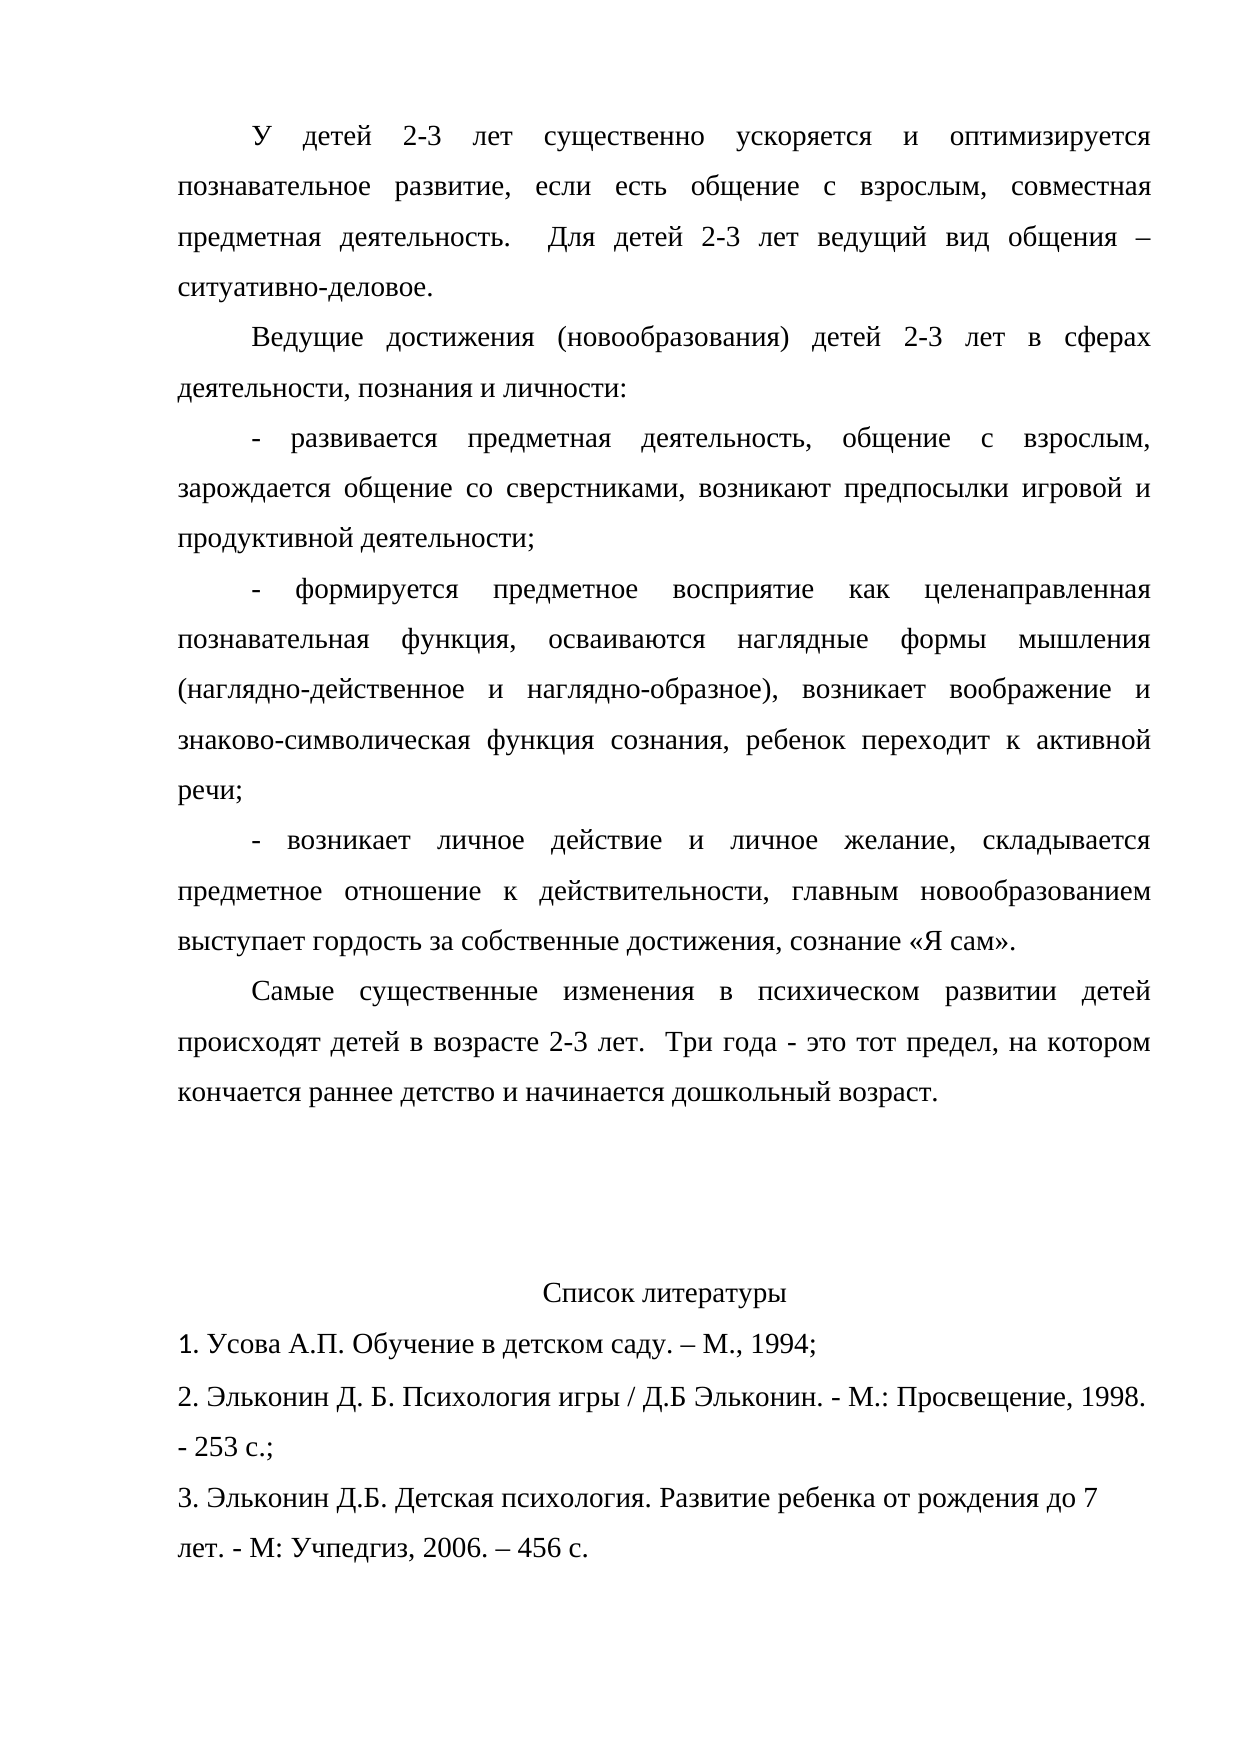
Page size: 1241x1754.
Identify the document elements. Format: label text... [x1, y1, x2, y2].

text 3. Эльконин Д.Б. Детская психология. Развитие ребенка от рождения до 7 лет. - М: Учпедгиз, 2006. – 456 с. [177, 1480, 1152, 1563]
text 2. Эльконин Д. Б. Психология игры / Д.Б Эльконин. - М.: Просвещение, 1998. - 253 с.; [177, 1379, 1152, 1463]
text - возникает личное действие и личное желание, складывается предметное отношение к действительности, главным новообразованием выступает гордость за собственные достижения, сознание «Я сам». [177, 822, 1152, 957]
text Список литературы [177, 1275, 1152, 1309]
text У детей 2-3 лет существенно ускоряется и оптимизируется познавательное развитие, если есть общение с взрослым, совместная предметная деятельность. Для детей 2-3 лет ведущий вид общения – ситуативно-деловое. [177, 118, 1152, 303]
text - формируется предметное восприятие как целенаправленная познавательная функция, осваиваются наглядные формы мышления (наглядно-действенное и наглядно-образное), возникает воображение и знаково-символическая функция сознания, ребенок переходит к активной речи; [177, 571, 1152, 806]
text Ведущие достижения (новообразования) детей 2-3 лет в сферах деятельности, познания и личности: [177, 319, 1152, 403]
text 1. Усова А.П. Обучение в детском саду. – М., 1994; [177, 1326, 1152, 1361]
text Самые существенные изменения в психическом развитии детей происходят детей в возрасте 2-3 лет. Три года - это тот предел, на котором кончается раннее детство и начинается дошкольный возраст. [177, 973, 1152, 1108]
text - развивается предметная деятельность, общение с взрослым, зарождается общение со сверстниками, возникают предпосылки игровой и продуктивной деятельности; [177, 420, 1152, 554]
